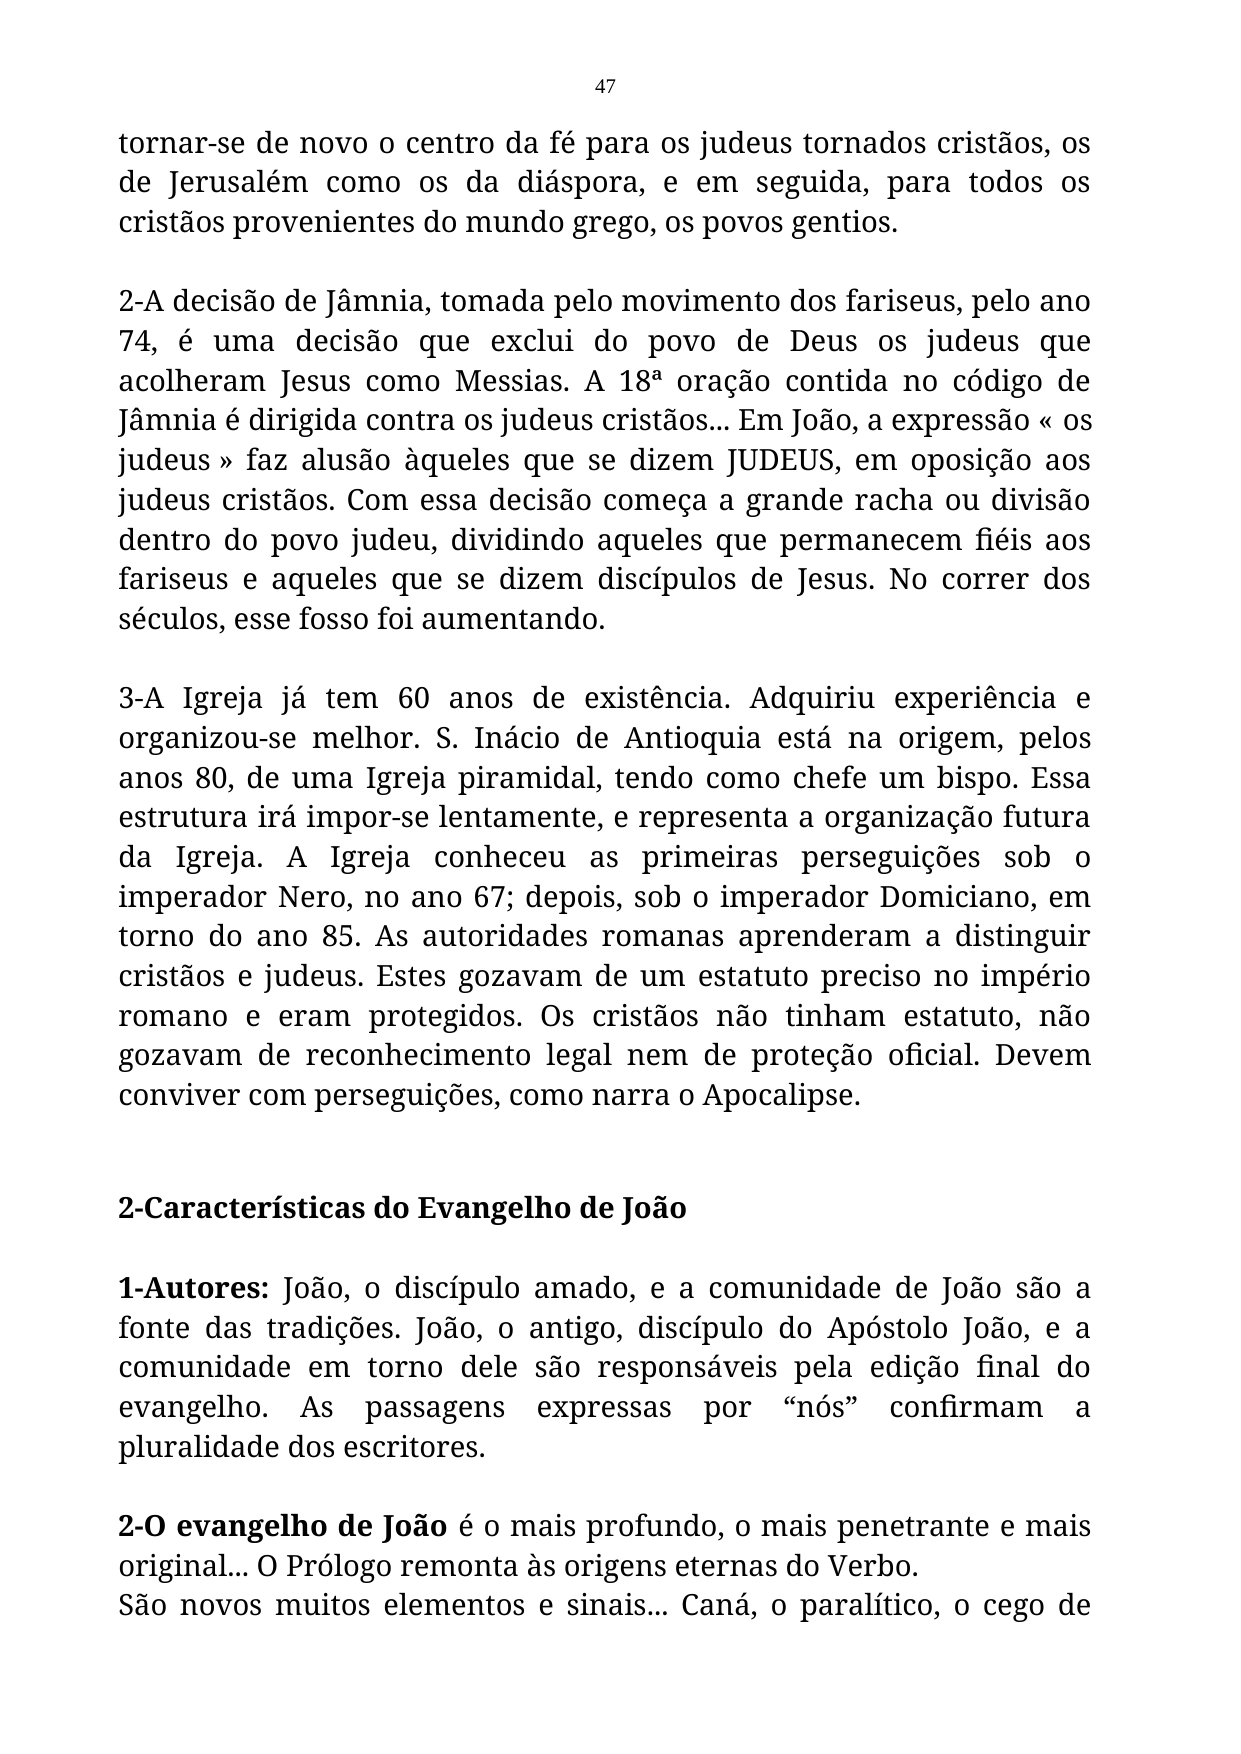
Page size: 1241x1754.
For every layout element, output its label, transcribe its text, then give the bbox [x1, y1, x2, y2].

text 1-Autores: João, o discípulo amado, e a comunidade de João são a fonte das tradições. João, o antigo, discípulo do Apóstolo João, e a comunidade em torno dele são responsáveis pela edição final do evangelho. As passagens expressas por “nós” confirmam a pluralidade dos escritores. [118, 1267, 1093, 1466]
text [118, 1585, 1093, 1624]
text 2-Características do Evangelho de João [118, 1188, 1093, 1227]
text 3-A Igreja já tem 60 anos de existência. Adquiriu experiência e organizou-se melhor. S. Inácio de Antioquia está na origem, pelos anos 80, de uma Igreja piramidal, tendo como chefe um bispo. Essa estrutura irá impor-se lentamente, e representa a organização futura da Igreja. A Igreja conheceu as primeiras perseguições sob o imperador Nero, no ano 67; depois, sob o imperador Domiciano, em torno do ano 85. As autoridades romanas aprenderam a distinguir cristãos e judeus. Estes gozavam de um estatuto preciso no império romano e eram protegidos. Os cristãos não tinham estatuto, não gozavam de reconhecimento legal nem de proteção oficial. Devem conviver com perseguições, como narra o Apocalipse. [118, 677, 1093, 1114]
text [118, 122, 1093, 241]
text 2-O evangelho de João é o mais profundo, o mais penetrante e mais original... O Prólogo remonta às origens eternas do Verbo. [118, 1505, 1093, 1585]
text 2-A decisão de Jâmnia, tomada pelo movimento dos fariseus, pelo ano 74, é uma decisão que exclui do povo de Deus os judeus que acolheram Jesus como Messias. A 18ª oração contida no código de Jâmnia é dirigida contra os judeus cristãos... Em João, a expressão « os judeus » faz alusão àqueles que se dizem JUDEUS, em oposição aos judeus cristãos. Com essa decisão começa a grande racha ou divisão dentro do povo judeu, dividindo aqueles que permanecem fiéis aos fariseus e aqueles que se dizem discípulos de Jesus. No correr dos séculos, esse fosso foi aumentando. [118, 281, 1093, 638]
